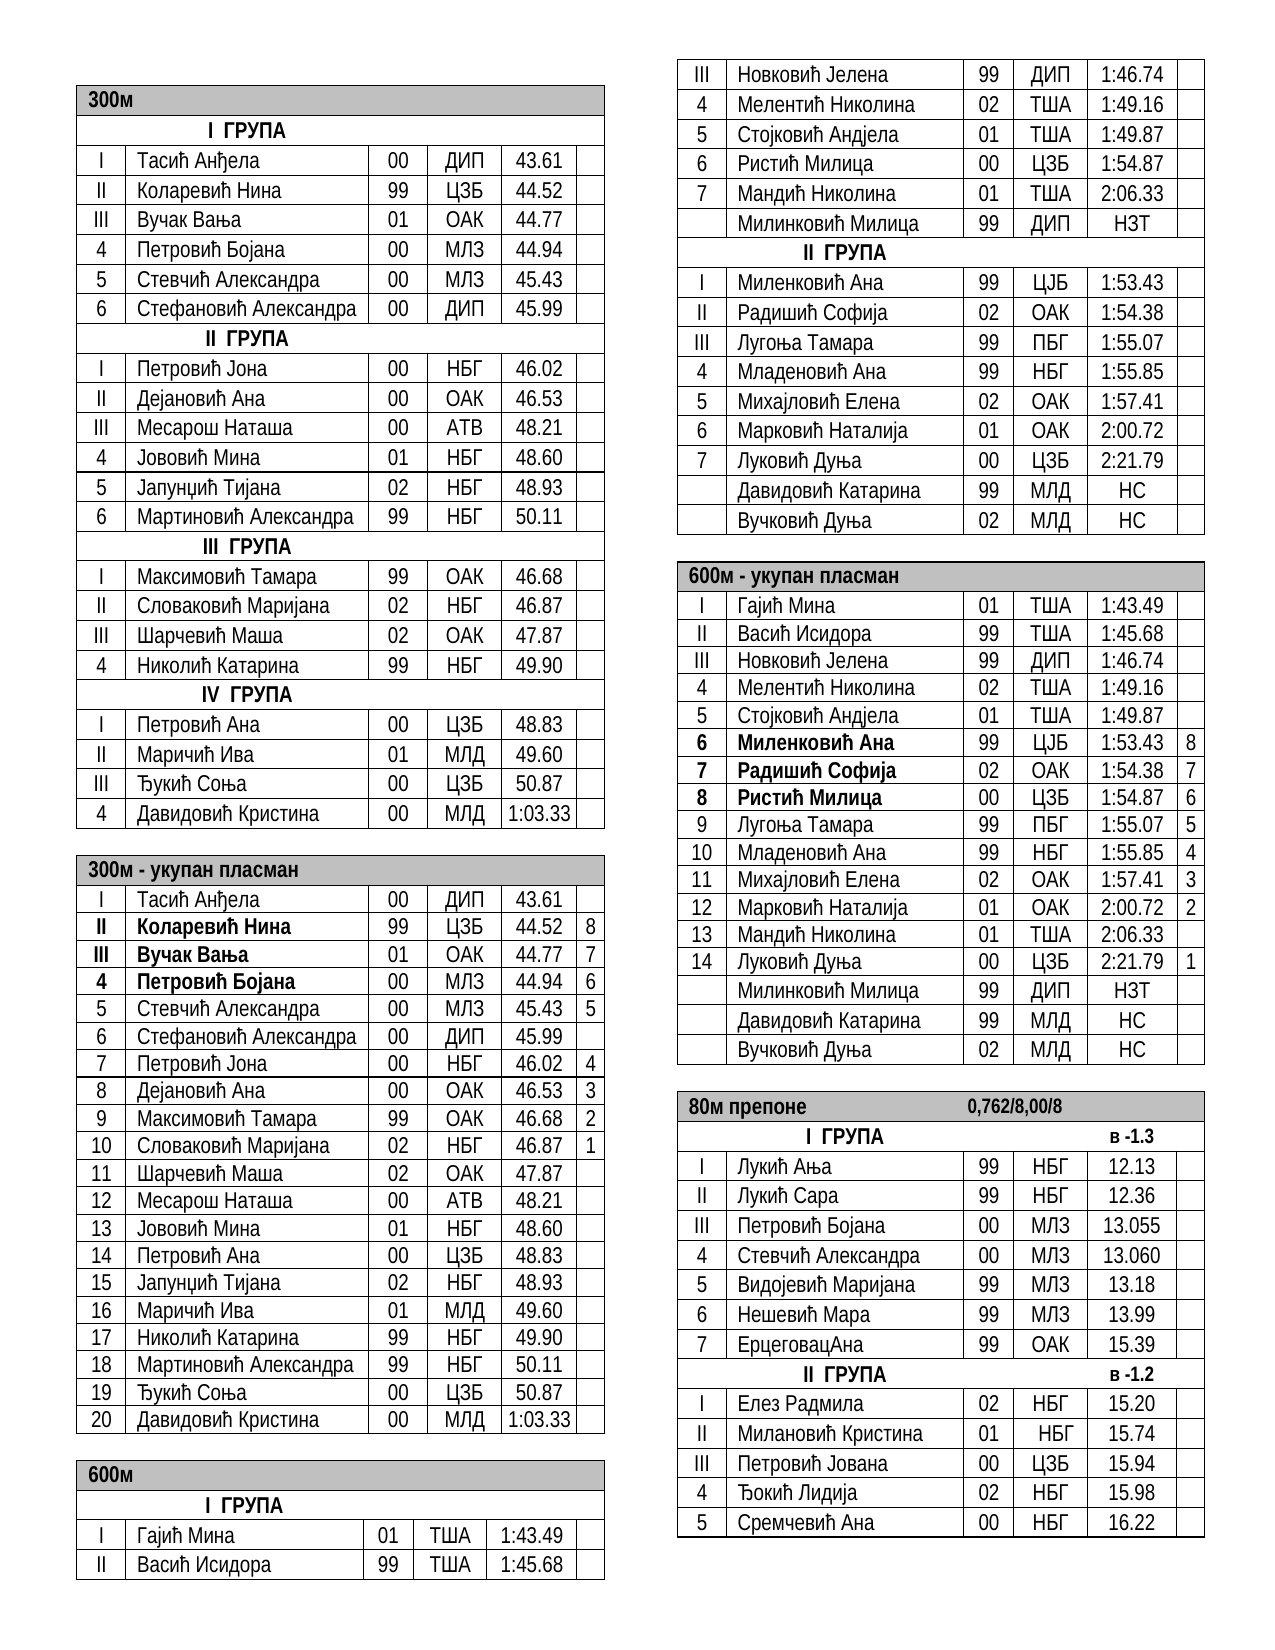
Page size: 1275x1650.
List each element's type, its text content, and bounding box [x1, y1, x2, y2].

table_cell 99 [369, 1105, 427, 1131]
table_cell 1:55.85 [1088, 839, 1177, 865]
table_cell 00 [964, 149, 1013, 178]
table_cell 48.60 [502, 1215, 576, 1241]
table_cell 46.68 [502, 561, 576, 590]
table_cell 11 [77, 1160, 125, 1186]
table_cell 6 [678, 149, 726, 178]
table_cell [678, 1005, 726, 1034]
table_cell Маричић Ива [126, 1297, 368, 1323]
table_cell 20 [77, 1406, 125, 1433]
table_cell II [678, 298, 726, 326]
table_cell [577, 740, 604, 768]
table_cell 00 [964, 446, 1013, 475]
table_cell 00 [964, 1241, 1013, 1269]
table_cell НБГ [1014, 357, 1087, 386]
table_cell АТВ [428, 413, 501, 442]
table_cell [502, 680, 576, 709]
table_cell 46.02 [502, 1050, 576, 1076]
table_cell НБГ [1014, 1508, 1087, 1536]
table_cell ТША [1014, 592, 1087, 618]
table_header [487, 1461, 576, 1490]
table_cell 5 [77, 265, 125, 293]
table_cell 99 [964, 1005, 1013, 1034]
table_cell 01 [964, 179, 1013, 207]
table_cell Марковић Наталија [727, 894, 963, 920]
table_cell 01 [964, 120, 1013, 148]
table_header [1014, 563, 1087, 591]
table_cell 01 [964, 416, 1013, 445]
table_header [1177, 563, 1204, 591]
table_cell [1178, 327, 1204, 356]
table_cell [502, 116, 576, 145]
table_cell 15.94 [1088, 1449, 1176, 1477]
table_cell 01 [369, 941, 427, 967]
table_cell 00 [964, 1508, 1013, 1536]
table_cell МЛД [1014, 1005, 1087, 1034]
table_cell НБГ [428, 651, 501, 679]
table_cell 02 [369, 591, 427, 620]
table_cell 1:46.74 [1088, 647, 1177, 673]
table_cell [77, 324, 126, 353]
table_cell Стевчић Александра [126, 265, 368, 293]
table_cell 12.36 [1088, 1181, 1176, 1210]
table_cell НБГ [428, 443, 501, 471]
table_cell [1178, 298, 1204, 326]
table_cell 5 [678, 702, 726, 728]
table_cell 2:06.33 [1088, 179, 1177, 207]
table_cell [678, 238, 726, 267]
table_cell МЛД [1014, 1035, 1087, 1064]
table_cell 1:53.43 [1088, 729, 1177, 756]
table_cell 1:53.43 [1088, 268, 1177, 297]
table_cell [1178, 1035, 1204, 1064]
table_cell [363, 1491, 413, 1519]
table_cell Николић Катарина [126, 651, 368, 679]
table_cell 02 [964, 1478, 1013, 1507]
table_cell 46.02 [502, 354, 576, 382]
table_cell 4 [678, 674, 726, 701]
table_cell Мартиновић Александра [126, 1351, 368, 1378]
table_cell НБГ [1014, 1389, 1087, 1418]
table_cell 5 [678, 1508, 726, 1536]
table_cell ДИП [428, 294, 501, 323]
table_cell Вучак Вања [126, 941, 368, 967]
table_cell в -1.3 [1087, 1122, 1176, 1151]
table_cell 00 [369, 1050, 427, 1076]
table_cell [577, 1215, 604, 1241]
table_cell 5 [678, 1270, 726, 1299]
table_cell Стевчић Александра [126, 995, 368, 1022]
table_cell 17 [77, 1324, 125, 1350]
table_cell ЦЗБ [428, 1379, 501, 1405]
table_header [1087, 1092, 1204, 1121]
table_cell II [77, 383, 125, 412]
table_cell [576, 680, 604, 709]
table_cell 02 [369, 1160, 427, 1186]
table_cell ДИП [1014, 209, 1087, 237]
table_cell [1177, 1270, 1204, 1299]
table_cell 50.87 [502, 1379, 576, 1405]
table_cell [1177, 1181, 1204, 1210]
table_cell Гајић Мина [727, 592, 963, 618]
table_cell 99 [964, 811, 1013, 838]
table_cell 00 [964, 1449, 1013, 1477]
table_cell [678, 505, 726, 534]
table_cell 99 [369, 913, 427, 939]
table_cell 99 [964, 209, 1013, 237]
table_cell ОАК [1014, 298, 1087, 326]
table_cell 4 [1178, 839, 1204, 865]
table_cell 00 [369, 235, 427, 263]
table_cell ЦЗБ [428, 710, 501, 738]
table_cell 1:54.38 [1088, 757, 1177, 783]
table_cell 7 [678, 446, 726, 475]
table_cell [1014, 238, 1087, 267]
table_cell МЛЗ [428, 995, 501, 1022]
table_cell II [678, 1419, 726, 1447]
table_cell [1177, 1419, 1204, 1447]
table_cell ОАК [428, 383, 501, 412]
table_cell 10 [77, 1132, 125, 1159]
table_cell 5 [577, 995, 604, 1022]
table_cell Маричић Ива [126, 740, 368, 768]
table_cell Видојевић Маријана [727, 1270, 963, 1299]
table_cell 3 [577, 1078, 604, 1104]
table_cell 48.21 [502, 413, 576, 442]
table_cell НБГ [428, 591, 501, 620]
table_cell 6 [577, 968, 604, 994]
table_cell I [678, 1152, 726, 1180]
table_cell 9 [77, 1105, 125, 1131]
table_cell ДИП [428, 886, 501, 912]
table_cell III [77, 621, 125, 649]
table_cell 1:54.87 [1088, 784, 1177, 810]
table_cell III [678, 327, 726, 356]
table_cell ТША [1014, 674, 1087, 701]
table_cell 01 [964, 921, 1013, 947]
table_cell 10 [678, 839, 726, 865]
table_cell МЛД [1014, 476, 1087, 504]
table_cell 02 [964, 1035, 1013, 1064]
table_cell 1:03.33 [502, 799, 576, 828]
table_cell Луковић Дуња [727, 446, 963, 475]
table_cell [428, 680, 502, 709]
table_cell Петровић Јона [126, 354, 368, 382]
table_cell НС [1088, 1005, 1177, 1034]
table_cell [1176, 1122, 1204, 1151]
table_cell 47.87 [502, 1160, 576, 1186]
table_cell 49.90 [502, 651, 576, 679]
table_cell [1177, 1211, 1204, 1239]
table_cell Лукић Ања [727, 1152, 963, 1180]
table_cell НБГ [428, 1351, 501, 1378]
table_cell ОАК [1014, 866, 1087, 892]
table_cell МЛЗ [428, 265, 501, 293]
table_cell [577, 1242, 604, 1268]
table_cell 99 [369, 561, 427, 590]
table_cell [678, 476, 726, 504]
table_cell НС [1088, 505, 1177, 534]
table_cell Петровић Јована [727, 1449, 963, 1477]
table_cell 4 [678, 1241, 726, 1269]
table_cell МЛД [428, 1406, 501, 1433]
table_cell [369, 532, 428, 560]
table_cell Петровић Јона [126, 1050, 368, 1076]
table_cell [577, 146, 604, 174]
table_cell I [77, 561, 125, 590]
table_cell II [77, 913, 125, 939]
table_cell 48.21 [502, 1187, 576, 1213]
table_cell 47.87 [502, 621, 576, 649]
table_cell 99 [964, 476, 1013, 504]
table_cell 02 [964, 866, 1013, 892]
table_cell НС [1088, 476, 1177, 504]
table_cell [577, 1187, 604, 1213]
table_cell [1178, 702, 1204, 728]
table_cell Дејановић Ана [126, 383, 368, 412]
table_cell Ђукић Соња [126, 1379, 368, 1405]
table_cell МЛД [428, 799, 501, 828]
table_cell [1178, 90, 1204, 118]
table_cell Мандић Николина [727, 179, 963, 207]
table_cell 15.20 [1088, 1389, 1176, 1418]
table_cell 00 [369, 1023, 427, 1049]
table_cell 48.83 [502, 1242, 576, 1268]
table_cell НБГ [428, 473, 501, 501]
table_cell Михајловић Елена [727, 387, 963, 415]
table_cell Новковић Јелена [727, 647, 963, 673]
table_cell [1177, 1241, 1204, 1269]
table_cell [1178, 416, 1204, 445]
table_cell 2:21.79 [1088, 948, 1177, 975]
table_cell 15.39 [1088, 1330, 1176, 1358]
table_cell ДИП [1014, 60, 1087, 89]
table_cell ТША [1014, 620, 1087, 646]
table_cell [576, 324, 604, 353]
table_cell ЕрцеговацАна [727, 1330, 963, 1358]
table_cell 8 [77, 1078, 125, 1104]
table_cell 7 [1178, 757, 1204, 783]
table_cell ПБГ [1014, 811, 1087, 838]
table_cell [577, 1379, 604, 1405]
table_cell Мелентић Николина [727, 674, 963, 701]
table_cell Радишић Софија [727, 298, 963, 326]
table_cell 02 [964, 387, 1013, 415]
table_cell [577, 1406, 604, 1433]
table_cell НБГ [428, 1050, 501, 1076]
table_cell 13 [77, 1215, 125, 1241]
table_cell 4 [678, 1478, 726, 1507]
table_cell 99 [369, 502, 427, 531]
table_cell ОАК [428, 1105, 501, 1131]
table_cell [577, 413, 604, 442]
table_cell Вучковић Дуња [727, 1035, 963, 1064]
table_cell 7 [678, 179, 726, 207]
table_cell 99 [964, 839, 1013, 865]
table_cell 4 [77, 968, 125, 994]
table_cell 99 [964, 620, 1013, 646]
table_cell Јапунџић Тијана [126, 1269, 368, 1296]
table_cell [577, 1297, 604, 1323]
table_cell ЦЈБ [1014, 729, 1087, 756]
table_cell 7 [77, 1050, 125, 1076]
table_cell 2:00.72 [1088, 416, 1177, 445]
table_cell [77, 1491, 126, 1519]
table_cell НЗТ [1088, 209, 1177, 237]
table_cell Коларевић Нина [126, 176, 368, 204]
table_cell ТША [1014, 90, 1087, 118]
table_cell 13 [678, 921, 726, 947]
table_cell 15.74 [1088, 1419, 1176, 1447]
table_cell 13.18 [1088, 1270, 1176, 1299]
table_cell 12.13 [1088, 1152, 1176, 1180]
table_cell Стојковић Андјела [727, 120, 963, 148]
table_cell ТША [414, 1520, 486, 1549]
table_cell 00 [369, 294, 427, 323]
table_header [576, 1461, 604, 1490]
table_cell 48.83 [502, 710, 576, 738]
table_cell ДИП [1014, 647, 1087, 673]
table_cell [1178, 592, 1204, 618]
table_cell II ГРУПА [726, 238, 964, 267]
table_cell МЛД [428, 740, 501, 768]
table_cell Марковић Наталија [727, 416, 963, 445]
table_cell [577, 1269, 604, 1296]
table_cell 01 [964, 894, 1013, 920]
table_cell [577, 1324, 604, 1350]
table_cell I [77, 710, 125, 738]
table_cell Јововић Мина [126, 1215, 368, 1241]
table_cell [1178, 179, 1204, 207]
table_cell 00 [369, 354, 427, 382]
table_cell 3 [1178, 866, 1204, 892]
table_cell [1178, 674, 1204, 701]
table_cell [1177, 1389, 1204, 1418]
table_cell 4 [77, 651, 125, 679]
table_cell IV ГРУПА [126, 680, 369, 709]
table_cell Вучак Вања [126, 205, 368, 234]
table_cell Петровић Ана [126, 710, 368, 738]
table_cell 00 [369, 1078, 427, 1104]
table_cell Тасић Анђела [126, 886, 368, 912]
table_cell 13.060 [1088, 1241, 1176, 1269]
table_cell 12 [77, 1187, 125, 1213]
table_header 300м [77, 86, 428, 115]
table_cell МЛД [428, 1297, 501, 1323]
table_cell Коларевић Нина [126, 913, 368, 939]
table_cell 01 [364, 1520, 413, 1549]
table_cell [577, 710, 604, 738]
table_cell [577, 561, 604, 590]
table_cell [1178, 921, 1204, 947]
table_cell I [678, 1389, 726, 1418]
table_cell ОАК [428, 205, 501, 234]
table_cell Гајић Мина [126, 1520, 363, 1549]
table_cell Мандић Николина [727, 921, 963, 947]
table_cell Стефановић Александра [126, 294, 368, 323]
table_cell [964, 1359, 1014, 1388]
table_cell III [77, 941, 125, 967]
table_cell I ГРУПА [126, 1491, 363, 1519]
table_cell 15.98 [1088, 1478, 1176, 1507]
table_cell НБГ [1014, 1152, 1087, 1180]
table_cell Словаковић Маријана [126, 591, 368, 620]
table_cell Јововић Мина [126, 443, 368, 471]
table_cell [1178, 387, 1204, 415]
table_cell Давидовић Кристина [126, 1406, 368, 1433]
table_cell 99 [369, 1351, 427, 1378]
table_cell [577, 591, 604, 620]
table_cell 5 [678, 387, 726, 415]
table_cell II [77, 740, 125, 768]
table_cell Месарош Наташа [126, 1187, 368, 1213]
table_cell III [678, 647, 726, 673]
table_cell 00 [369, 146, 427, 174]
table_cell Новковић Јелена [727, 60, 963, 89]
table_cell 00 [964, 784, 1013, 810]
table_cell [964, 238, 1014, 267]
table_cell 50.87 [502, 769, 576, 798]
table_cell [1178, 268, 1204, 297]
table_cell 00 [369, 799, 427, 828]
table_cell НБГ [428, 1132, 501, 1159]
table_cell 48.93 [502, 473, 576, 501]
table_cell 99 [964, 268, 1013, 297]
table_cell 1 [1178, 948, 1204, 975]
table_cell Максимовић Тамара [126, 1105, 368, 1131]
table_cell 50.11 [502, 502, 576, 531]
table_cell 6 [678, 1300, 726, 1329]
table_header [428, 856, 502, 885]
table_cell I [77, 146, 125, 174]
table_cell Радишић Софија [727, 757, 963, 783]
table_cell 49.90 [502, 1324, 576, 1350]
table_cell 46.68 [502, 1105, 576, 1131]
table_cell [577, 235, 604, 263]
table_cell 44.94 [502, 235, 576, 263]
table_cell 19 [77, 1379, 125, 1405]
table_cell НБГ [428, 354, 501, 382]
table_cell ЦЗБ [428, 913, 501, 939]
table_header [576, 856, 604, 885]
table_cell 00 [369, 968, 427, 994]
table_cell 6 [77, 1023, 125, 1049]
table_cell 00 [964, 948, 1013, 975]
table_cell [1177, 1449, 1204, 1477]
table_cell 99 [369, 1324, 427, 1350]
table_cell I ГРУПА [126, 116, 369, 145]
table_cell [577, 265, 604, 293]
table_cell 16 [77, 1297, 125, 1323]
table_cell 01 [369, 1215, 427, 1241]
table_cell 1:46.74 [1088, 60, 1177, 89]
table_cell [678, 1122, 726, 1151]
table_cell ЦЗБ [1014, 149, 1087, 178]
table_cell 16.22 [1088, 1508, 1176, 1536]
table_cell [1178, 647, 1204, 673]
table_cell 1:54.38 [1088, 298, 1177, 326]
table_cell 7 [678, 757, 726, 783]
table_cell 00 [369, 995, 427, 1022]
table_cell Миленковић Ана [727, 729, 963, 756]
table_cell Нешевић Мара [727, 1300, 963, 1329]
table_cell 14 [678, 948, 726, 975]
table_cell 00 [369, 413, 427, 442]
table_cell 02 [369, 1269, 427, 1296]
table_cell Луковић Дуња [727, 948, 963, 975]
table_cell 6 [77, 294, 125, 323]
table_cell Васић Исидора [126, 1550, 363, 1579]
table_cell III ГРУПА [126, 532, 369, 560]
table_cell МЛЗ [1014, 1241, 1087, 1269]
table_cell 99 [964, 1330, 1013, 1358]
table_cell ОАК [428, 561, 501, 590]
table_cell 02 [964, 505, 1013, 534]
table_cell [1177, 1300, 1204, 1329]
table_cell Ђукић Соња [126, 769, 368, 798]
table_cell 46.87 [502, 591, 576, 620]
table_cell III [77, 413, 125, 442]
table_cell [577, 502, 604, 531]
table_cell Давидовић Катарина [727, 476, 963, 504]
table_cell ЦЗБ [428, 176, 501, 204]
table_cell 00 [369, 769, 427, 798]
table_cell 00 [369, 265, 427, 293]
table_cell [577, 1351, 604, 1378]
table_cell [576, 532, 604, 560]
table_cell [1178, 209, 1204, 237]
table_cell 1:49.16 [1088, 674, 1177, 701]
table_cell [577, 473, 604, 501]
table_cell [577, 651, 604, 679]
table_cell ТША [1014, 120, 1087, 148]
table_cell 01 [369, 205, 427, 234]
table_cell 99 [964, 976, 1013, 1004]
table_cell МЛЗ [428, 968, 501, 994]
table_cell ТША [414, 1550, 486, 1579]
table_cell 5 [1178, 811, 1204, 838]
table_cell [1178, 149, 1204, 178]
table_cell НБГ [428, 1324, 501, 1350]
table_cell [577, 354, 604, 382]
table_cell НБГ [1014, 1478, 1087, 1507]
table_cell 6 [77, 502, 125, 531]
table_cell ОАК [1014, 387, 1087, 415]
table_cell III [77, 769, 125, 798]
table_cell 99 [964, 729, 1013, 756]
table_cell 45.99 [502, 1023, 576, 1049]
table_cell [1178, 60, 1204, 89]
table_cell 02 [369, 473, 427, 501]
table_cell ЦЗБ [1014, 1449, 1087, 1477]
table_header 0,762/8,00/8 [942, 1092, 1087, 1121]
table_cell ЦЗБ [428, 769, 501, 798]
table_cell 6 [1178, 784, 1204, 810]
table_cell II [77, 591, 125, 620]
table_cell [1087, 238, 1177, 267]
table_cell НЗТ [1088, 976, 1177, 1004]
table_cell 13.99 [1088, 1300, 1176, 1329]
table_cell Лугоња Тамара [727, 811, 963, 838]
table_cell 45.99 [502, 294, 576, 323]
table_cell ЦЗБ [428, 1242, 501, 1268]
table_cell [1178, 476, 1204, 504]
table_cell [1177, 1330, 1204, 1358]
table_cell Лукић Сара [727, 1181, 963, 1210]
table_cell Ристић Милица [727, 784, 963, 810]
table_cell [428, 532, 502, 560]
table_cell НС [1088, 1035, 1177, 1064]
table_cell Ђокић Лидија [727, 1478, 963, 1507]
table_cell 4 [678, 90, 726, 118]
table_cell [77, 680, 126, 709]
table_cell III [678, 60, 726, 89]
table_cell [577, 205, 604, 234]
table_cell 2:00.72 [1088, 894, 1177, 920]
table_cell 4 [77, 799, 125, 828]
table_cell [77, 116, 126, 145]
table_cell Младеновић Ана [727, 839, 963, 865]
table_cell 9 [678, 811, 726, 838]
table_cell [1178, 1005, 1204, 1034]
table_cell 4 [678, 357, 726, 386]
table_cell [576, 1491, 604, 1519]
table_cell 02 [964, 674, 1013, 701]
table_cell 02 [964, 298, 1013, 326]
table_cell НБГ [1014, 839, 1087, 865]
table_cell Младеновић Ана [727, 357, 963, 386]
table_cell [1178, 620, 1204, 646]
table_cell [77, 532, 126, 560]
table_cell 00 [369, 1187, 427, 1213]
table_cell Сремчевић Ана [727, 1508, 963, 1536]
table_cell 02 [964, 757, 1013, 783]
table_cell 1:45.68 [487, 1550, 576, 1579]
table_cell I ГРУПА [726, 1122, 964, 1151]
table_cell I [77, 886, 125, 912]
table_cell 1:55.85 [1088, 357, 1177, 386]
table_cell [964, 1122, 1014, 1151]
table_cell [1178, 505, 1204, 534]
table_cell ЦЗБ [1014, 784, 1087, 810]
table_cell 99 [364, 1550, 413, 1579]
table_cell Јапунџић Тијана [126, 473, 368, 501]
table_cell Петровић Бојана [126, 235, 368, 263]
table_cell 45.43 [502, 995, 576, 1022]
table_cell [428, 324, 502, 353]
table_cell ОАК [428, 941, 501, 967]
table_cell [369, 680, 428, 709]
table_cell ТША [1014, 179, 1087, 207]
table_cell НБГ [1014, 1419, 1087, 1447]
table_cell [577, 799, 604, 828]
table_cell 44.77 [502, 205, 576, 234]
table_cell [369, 116, 428, 145]
table_cell [1178, 446, 1204, 475]
table_cell НБГ [1014, 1181, 1087, 1210]
table_cell 18 [77, 1351, 125, 1378]
table_header [413, 1461, 487, 1490]
table_cell [502, 324, 576, 353]
table_cell [1178, 120, 1204, 148]
table_cell Миленковић Ана [727, 268, 963, 297]
table_cell 1 [577, 1132, 604, 1159]
table_cell [1177, 1478, 1204, 1507]
table_cell МЛД [1014, 505, 1087, 534]
table_cell Тасић Анђела [126, 146, 368, 174]
table_cell 01 [964, 702, 1013, 728]
table_cell [577, 769, 604, 798]
table_cell 01 [369, 443, 427, 471]
table_cell ДИП [428, 146, 501, 174]
table_cell [369, 324, 428, 353]
table_cell [428, 116, 502, 145]
table_cell 01 [964, 592, 1013, 618]
table_cell Шарчевић Маша [126, 1160, 368, 1186]
table_cell [577, 443, 604, 471]
table_cell [413, 1491, 487, 1519]
table_cell Стевчић Александра [727, 1241, 963, 1269]
table_cell Шарчевић Маша [126, 621, 368, 649]
table_cell II ГРУПА [726, 1359, 964, 1388]
table_cell Дејановић Ана [126, 1078, 368, 1104]
table_header 600м [77, 1461, 413, 1490]
table_cell 99 [369, 176, 427, 204]
table_cell 13.055 [1088, 1211, 1176, 1239]
table_cell 00 [369, 710, 427, 738]
table_cell Словаковић Маријана [126, 1132, 368, 1159]
table_cell 44.94 [502, 968, 576, 994]
table_cell 43.61 [502, 886, 576, 912]
table_cell [678, 1035, 726, 1064]
table_cell Лугоња Тамара [727, 327, 963, 356]
table_cell ОАК [1014, 894, 1087, 920]
table_cell НБГ [428, 502, 501, 531]
table_cell 5 [678, 120, 726, 148]
table_cell I [77, 354, 125, 382]
table_cell 14 [77, 1242, 125, 1268]
table_cell II ГРУПА [126, 324, 369, 353]
table_cell [1176, 1359, 1204, 1388]
table_cell [1014, 1122, 1087, 1151]
table_cell Петровић Бојана [126, 968, 368, 994]
table_cell 8 [1178, 729, 1204, 756]
table_cell [678, 976, 726, 1004]
table_cell I [77, 1520, 125, 1549]
table_cell ОАК [1014, 757, 1087, 783]
table_cell МЛЗ [1014, 1211, 1087, 1239]
table_cell 46.87 [502, 1132, 576, 1159]
table_header [1087, 563, 1177, 591]
table_cell 6 [678, 416, 726, 445]
table_cell Мартиновић Александра [126, 502, 368, 531]
table_cell 00 [369, 1379, 427, 1405]
table_cell 46.53 [502, 1078, 576, 1104]
table_cell 1:49.87 [1088, 120, 1177, 148]
table_cell [577, 621, 604, 649]
table_cell ТША [1014, 702, 1087, 728]
table_header [502, 86, 576, 115]
table_cell 02 [369, 1132, 427, 1159]
table_cell I [678, 592, 726, 618]
table_cell [502, 532, 576, 560]
table_cell Ристић Милица [727, 149, 963, 178]
table_cell [1177, 1152, 1204, 1180]
table_cell 2 [577, 1105, 604, 1131]
table_cell 48.93 [502, 1269, 576, 1296]
table_cell [577, 1550, 604, 1579]
table_cell МЛЗ [1014, 1300, 1087, 1329]
table_cell Давидовић Катарина [727, 1005, 963, 1034]
table_cell Милинковић Милица [727, 209, 963, 237]
table_cell 1:43.49 [487, 1520, 576, 1549]
table_cell [577, 1520, 604, 1549]
table_cell Стефановић Александра [126, 1023, 368, 1049]
table_cell ОАК [428, 621, 501, 649]
table_cell ЦЗБ [1014, 948, 1087, 975]
table_cell 99 [369, 651, 427, 679]
table_cell 44.52 [502, 176, 576, 204]
table_cell Максимовић Тамара [126, 561, 368, 590]
table_cell [577, 1160, 604, 1186]
table_cell ОАК [428, 1160, 501, 1186]
table_cell 5 [77, 995, 125, 1022]
table_cell 1:45.68 [1088, 620, 1177, 646]
table_cell Давидовић Кристина [126, 799, 368, 828]
table_cell Михајловић Елена [727, 866, 963, 892]
table_cell [1178, 357, 1204, 386]
table_cell Мелентић Николина [727, 90, 963, 118]
table_cell 1:49.16 [1088, 90, 1177, 118]
table_cell III [678, 1211, 726, 1239]
table_cell МЛЗ [1014, 1270, 1087, 1299]
table_header 300м - укупан пласман [77, 856, 428, 885]
table_cell Милановић Кристина [727, 1419, 963, 1447]
table_cell МЛЗ [428, 235, 501, 263]
table_cell ДИП [1014, 976, 1087, 1004]
table_cell ТША [1014, 921, 1087, 947]
table_cell [577, 886, 604, 912]
table_cell НБГ [428, 1215, 501, 1241]
table_cell 44.52 [502, 913, 576, 939]
table_cell 1:43.49 [1088, 592, 1177, 618]
table_cell 00 [964, 1211, 1013, 1239]
table_cell 2 [1178, 894, 1204, 920]
table_cell Васић Исидора [727, 620, 963, 646]
table_cell [1014, 1359, 1087, 1388]
table_cell 99 [964, 327, 1013, 356]
table_header [576, 86, 604, 115]
table_cell 02 [964, 1389, 1013, 1418]
table_cell Петровић Ана [126, 1242, 368, 1268]
table_cell Петровић Бојана [727, 1211, 963, 1239]
table_cell 99 [964, 647, 1013, 673]
table_cell 15 [77, 1269, 125, 1296]
table_cell НБГ [428, 1269, 501, 1296]
table_cell 43.61 [502, 146, 576, 174]
table_cell 5 [77, 473, 125, 501]
table_cell 11 [678, 866, 726, 892]
table_cell 49.60 [502, 740, 576, 768]
table_cell II [678, 620, 726, 646]
table_cell Стојковић Андјела [727, 702, 963, 728]
table_cell ДИП [428, 1023, 501, 1049]
table_cell ЦЈБ [1014, 268, 1087, 297]
table_cell 7 [678, 1330, 726, 1358]
table_cell ПБГ [1014, 327, 1087, 356]
table_cell 99 [964, 1270, 1013, 1299]
table_cell Милинковић Милица [727, 976, 963, 1004]
table_cell I [678, 268, 726, 297]
table_cell Вучковић Дуња [727, 505, 963, 534]
table_cell [577, 176, 604, 204]
table_cell 1:49.87 [1088, 702, 1177, 728]
table_cell 00 [369, 1242, 427, 1268]
table_cell 1:54.87 [1088, 149, 1177, 178]
table_cell 1:57.41 [1088, 866, 1177, 892]
table_cell 99 [964, 1181, 1013, 1210]
table_cell 4 [577, 1050, 604, 1076]
table_cell [577, 383, 604, 412]
table_cell Месарош Наташа [126, 413, 368, 442]
table_cell III [77, 205, 125, 234]
table_cell 1:57.41 [1088, 387, 1177, 415]
table_cell Николић Катарина [126, 1324, 368, 1350]
table_cell 99 [964, 1300, 1013, 1329]
table_cell 02 [964, 90, 1013, 118]
table_cell 8 [577, 913, 604, 939]
table_cell [577, 1023, 604, 1049]
table_cell 12 [678, 894, 726, 920]
table_cell 4 [77, 235, 125, 263]
table_cell 00 [369, 886, 427, 912]
table_cell 01 [369, 1297, 427, 1323]
table_cell ОАК [1014, 416, 1087, 445]
table_header [502, 856, 576, 885]
table_cell 1:55.07 [1088, 811, 1177, 838]
table_cell в -1.2 [1087, 1359, 1176, 1388]
table_cell 46.53 [502, 383, 576, 412]
table_cell [678, 1359, 726, 1388]
table_cell 48.60 [502, 443, 576, 471]
table_cell ОАК [428, 1078, 501, 1104]
table_cell 99 [964, 60, 1013, 89]
table_cell 8 [678, 784, 726, 810]
table_cell 1:03.33 [502, 1406, 576, 1433]
table_cell ОАК [1014, 1330, 1087, 1358]
table_cell 99 [964, 1152, 1013, 1180]
table_cell Елез Радмила [727, 1389, 963, 1418]
table_cell 49.60 [502, 1297, 576, 1323]
table_cell АТВ [428, 1187, 501, 1213]
table_cell 1:55.07 [1088, 327, 1177, 356]
table_cell 6 [678, 729, 726, 756]
table_cell 00 [369, 1406, 427, 1433]
table_cell 00 [369, 383, 427, 412]
table_cell II [77, 1550, 125, 1579]
table_cell 99 [964, 357, 1013, 386]
table_cell III [678, 1449, 726, 1477]
table_header 80м препоне [678, 1092, 942, 1121]
table_cell II [77, 176, 125, 204]
table_cell [1177, 1508, 1204, 1536]
table_cell [1178, 976, 1204, 1004]
table_cell ЦЗБ [1014, 446, 1087, 475]
table_cell 4 [77, 443, 125, 471]
table_cell 50.11 [502, 1351, 576, 1378]
table_cell 2:21.79 [1088, 446, 1177, 475]
table_cell 2:06.33 [1088, 921, 1177, 947]
table_cell 44.77 [502, 941, 576, 967]
table_cell [678, 209, 726, 237]
table_cell [577, 294, 604, 323]
table_cell 02 [369, 621, 427, 649]
table_cell [576, 116, 604, 145]
table_cell 45.43 [502, 265, 576, 293]
table_cell 01 [369, 740, 427, 768]
table_header 600м - укупан пласман [678, 563, 1014, 591]
table_cell [1177, 238, 1204, 267]
table_cell [487, 1491, 576, 1519]
table_cell II [678, 1181, 726, 1210]
table_cell 7 [577, 941, 604, 967]
table_cell 01 [964, 1419, 1013, 1447]
table_header [428, 86, 502, 115]
